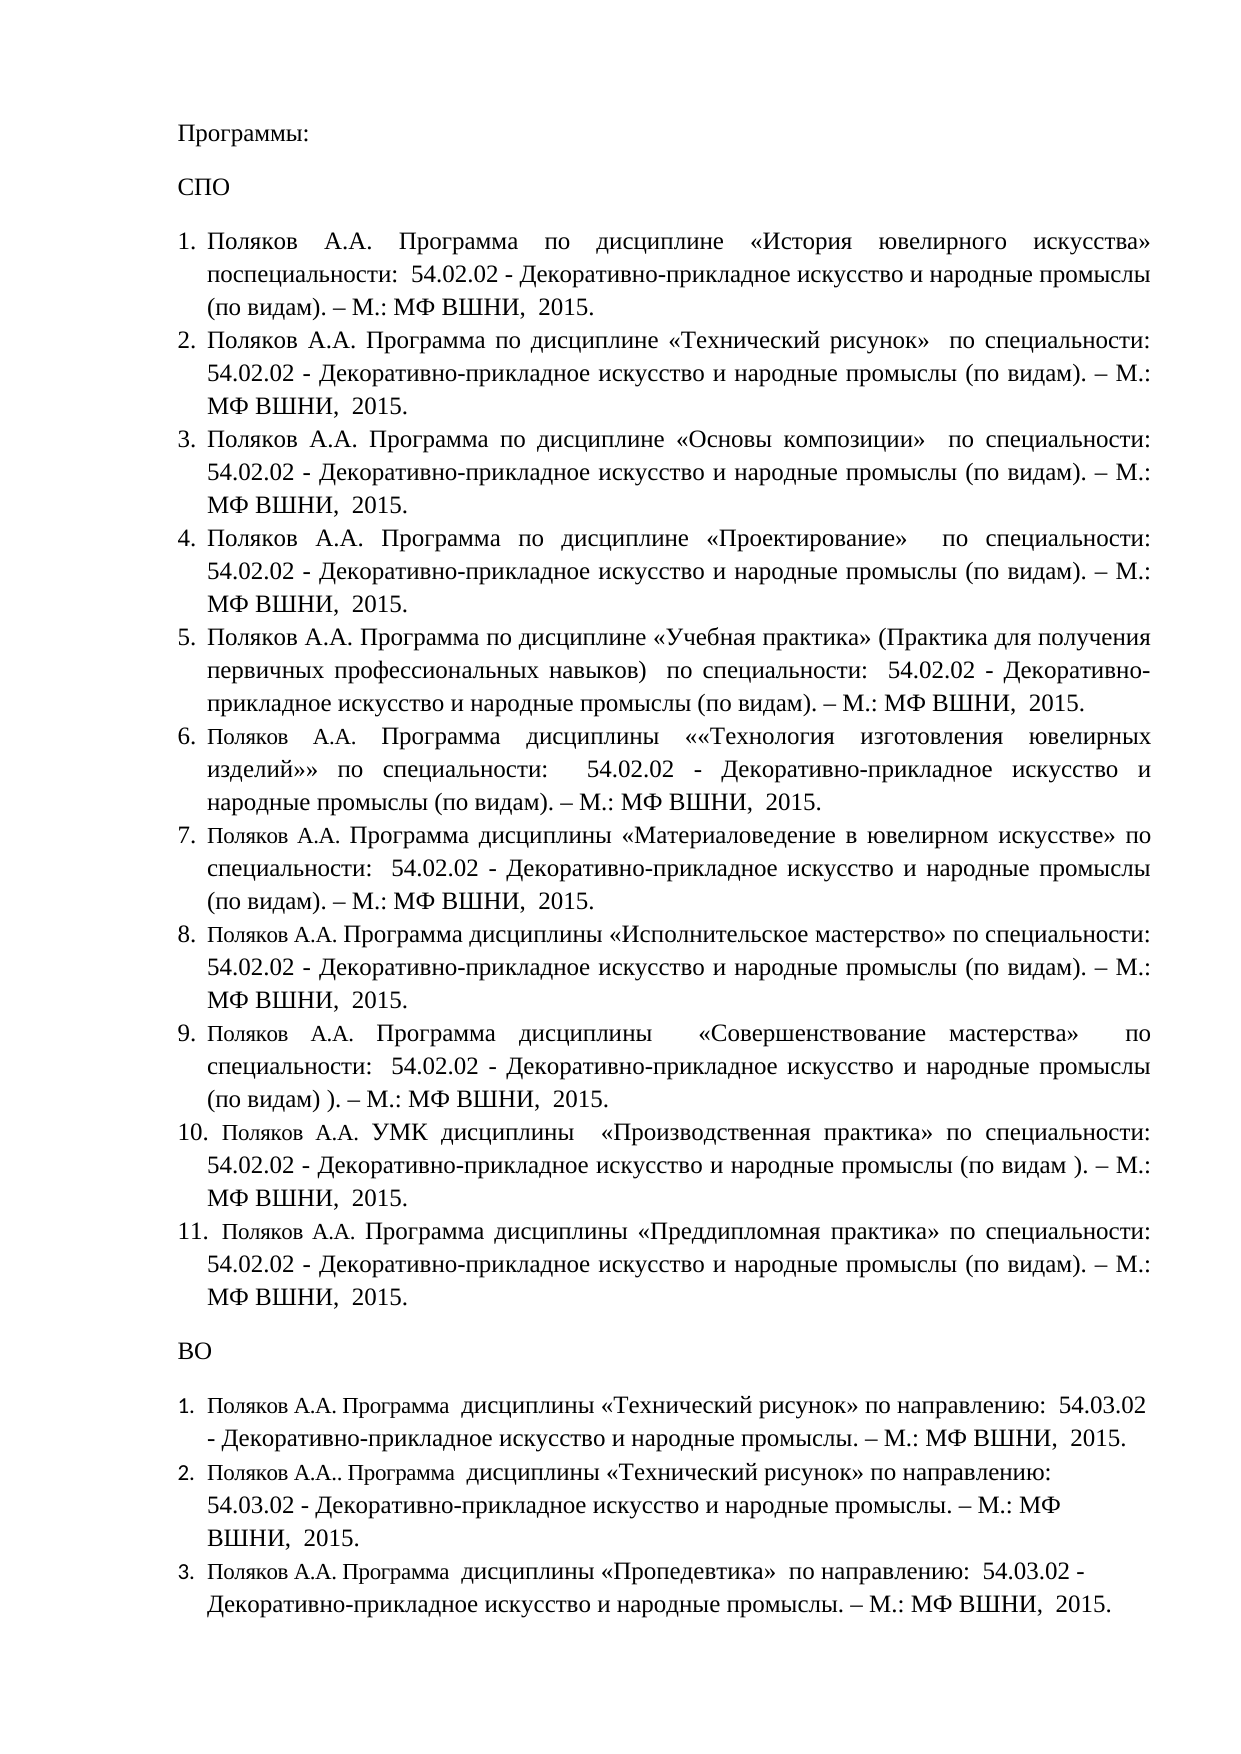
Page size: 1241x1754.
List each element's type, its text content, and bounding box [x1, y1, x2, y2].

list Поляков А.А. Программа дисциплины «Исполнительское мастерство» по специальности: 54.02.02 - Декоративно-прикладное искусство и народные промыслы (по видам). – М.: МФ ВШНИ, 2015. [177, 919, 1152, 1014]
list Поляков А.А. Программа дисциплины «Преддипломная практика» по специальности: 54.02.02 - Декоративно-прикладное искусство и народные промыслы (по видам). – М.: МФ ВШНИ, 2015. [177, 1216, 1152, 1311]
list Поляков А.А.. Программа дисциплины «Технический рисунок» по направлению: 54.03.02 - Декоративно-прикладное искусство и народные промыслы. – М.: МФ ВШНИ, 2015. [177, 1457, 1152, 1552]
list Поляков А.А. Программа дисциплины «Технический рисунок» по направлению: 54.03.02 - Декоративно-прикладное искусство и народные промыслы. – М.: МФ ВШНИ, 2015. [177, 1390, 1152, 1452]
text ВО [177, 1336, 1152, 1365]
list Поляков А.А. Программа по дисциплине «Учебная практика» (Практика для получения первичных профессиональных навыков) по специальности: 54.02.02 - Декоративно-прикладное искусство и народные промыслы (по видам). – М.: МФ ВШНИ, 2015. [177, 622, 1152, 717]
list Поляков А.А. Программа по дисциплине «Основы композиции» по специальности: 54.02.02 - Декоративно-прикладное искусство и народные промыслы (по видам). – М.: МФ ВШНИ, 2015. [177, 424, 1152, 519]
list Поляков А.А. Программа по дисциплине «История ювелирного искусства» поспециальности: 54.02.02 - Декоративно-прикладное искусство и народные промыслы (по видам). – М.: МФ ВШНИ, 2015. [177, 226, 1152, 321]
list Поляков А.А. УМК дисциплины «Производственная практика» по специальности: 54.02.02 - Декоративно-прикладное искусство и народные промыслы (по видам ). – М.: МФ ВШНИ, 2015. [177, 1117, 1152, 1212]
list Поляков А.А. Программа дисциплины «Материаловедение в ювелирном искусстве» по специальности: 54.02.02 - Декоративно-прикладное искусство и народные промыслы (по видам). – М.: МФ ВШНИ, 2015. [177, 820, 1152, 915]
text СПО [177, 172, 1152, 201]
list Поляков А.А. Программа дисциплины «Пропедевтика» по направлению: 54.03.02 - Декоративно-прикладное искусство и народные промыслы. – М.: МФ ВШНИ, 2015. [177, 1556, 1152, 1618]
list Поляков А.А. Программа по дисциплине «Технический рисунок» по специальности: 54.02.02 - Декоративно-прикладное искусство и народные промыслы (по видам). – М.: МФ ВШНИ, 2015. [177, 325, 1152, 420]
list Поляков А.А. Программа по дисциплине «Проектирование» по специальности: 54.02.02 - Декоративно-прикладное искусство и народные промыслы (по видам). – М.: МФ ВШНИ, 2015. [177, 523, 1152, 618]
text Программы: [177, 118, 1152, 147]
list Поляков А.А. Программа дисциплины «Совершенствование мастерства» по специальности: 54.02.02 - Декоративно-прикладное искусство и народные промыслы (по видам) ). – М.: МФ ВШНИ, 2015. [177, 1018, 1152, 1113]
list Поляков А.А. Программа дисциплины ««Технология изготовления ювелирных изделий»» по специальности: 54.02.02 - Декоративно-прикладное искусство и народные промыслы (по видам). – М.: МФ ВШНИ, 2015. [177, 721, 1152, 816]
